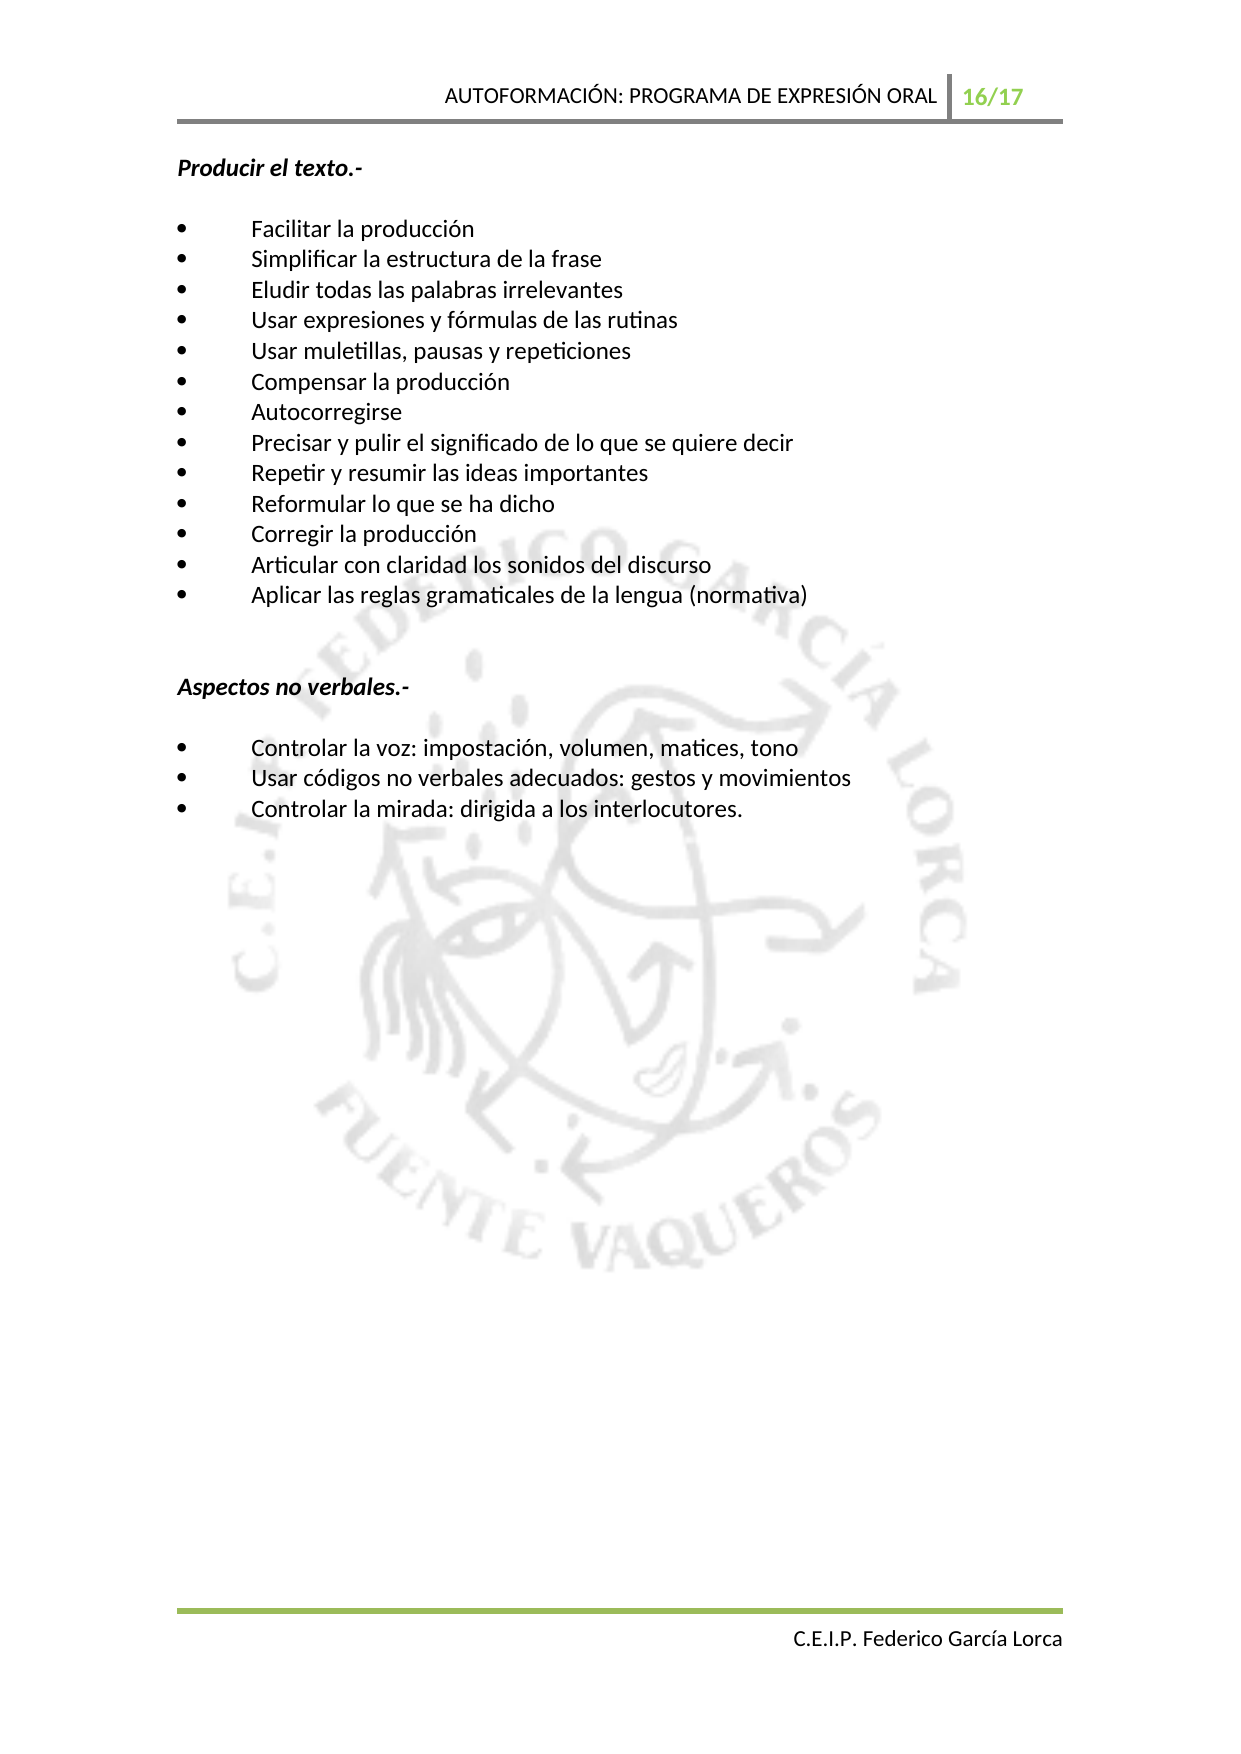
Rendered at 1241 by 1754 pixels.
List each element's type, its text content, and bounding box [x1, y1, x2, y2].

list Corregir la producción [177, 518, 1063, 549]
list Aplicar las reglas gramaticales de la lengua (normativa) [177, 579, 1063, 610]
list Usar muletillas, pausas y repeticiones [177, 335, 1063, 366]
list Usar códigos no verbales adecuados: gestos y movimientos [177, 762, 1063, 793]
list Repetir y resumir las ideas importantes [177, 457, 1063, 488]
list Compensar la producción [177, 366, 1063, 396]
list Autocorregirse [177, 396, 1063, 427]
list Usar expresiones y fórmulas de las rutinas [177, 304, 1063, 335]
list Precisar y pulir el significado de lo que se quiere decir [177, 427, 1063, 457]
list Simplificar la estructura de la frase [177, 243, 1063, 274]
list Controlar la voz: impostación, volumen, matices, tono [177, 732, 1063, 762]
list Facilitar la producción [177, 213, 1063, 243]
text Producir el texto.- [177, 152, 1063, 182]
list Articular con claridad los sonidos del discurso [177, 549, 1063, 579]
text Aspectos no verbales.- [177, 671, 1063, 701]
list Reformular lo que se ha dicho [177, 488, 1063, 518]
list Controlar la mirada: dirigida a los interlocutores. [177, 793, 1063, 823]
list Eludir todas las palabras irrelevantes [177, 274, 1063, 304]
